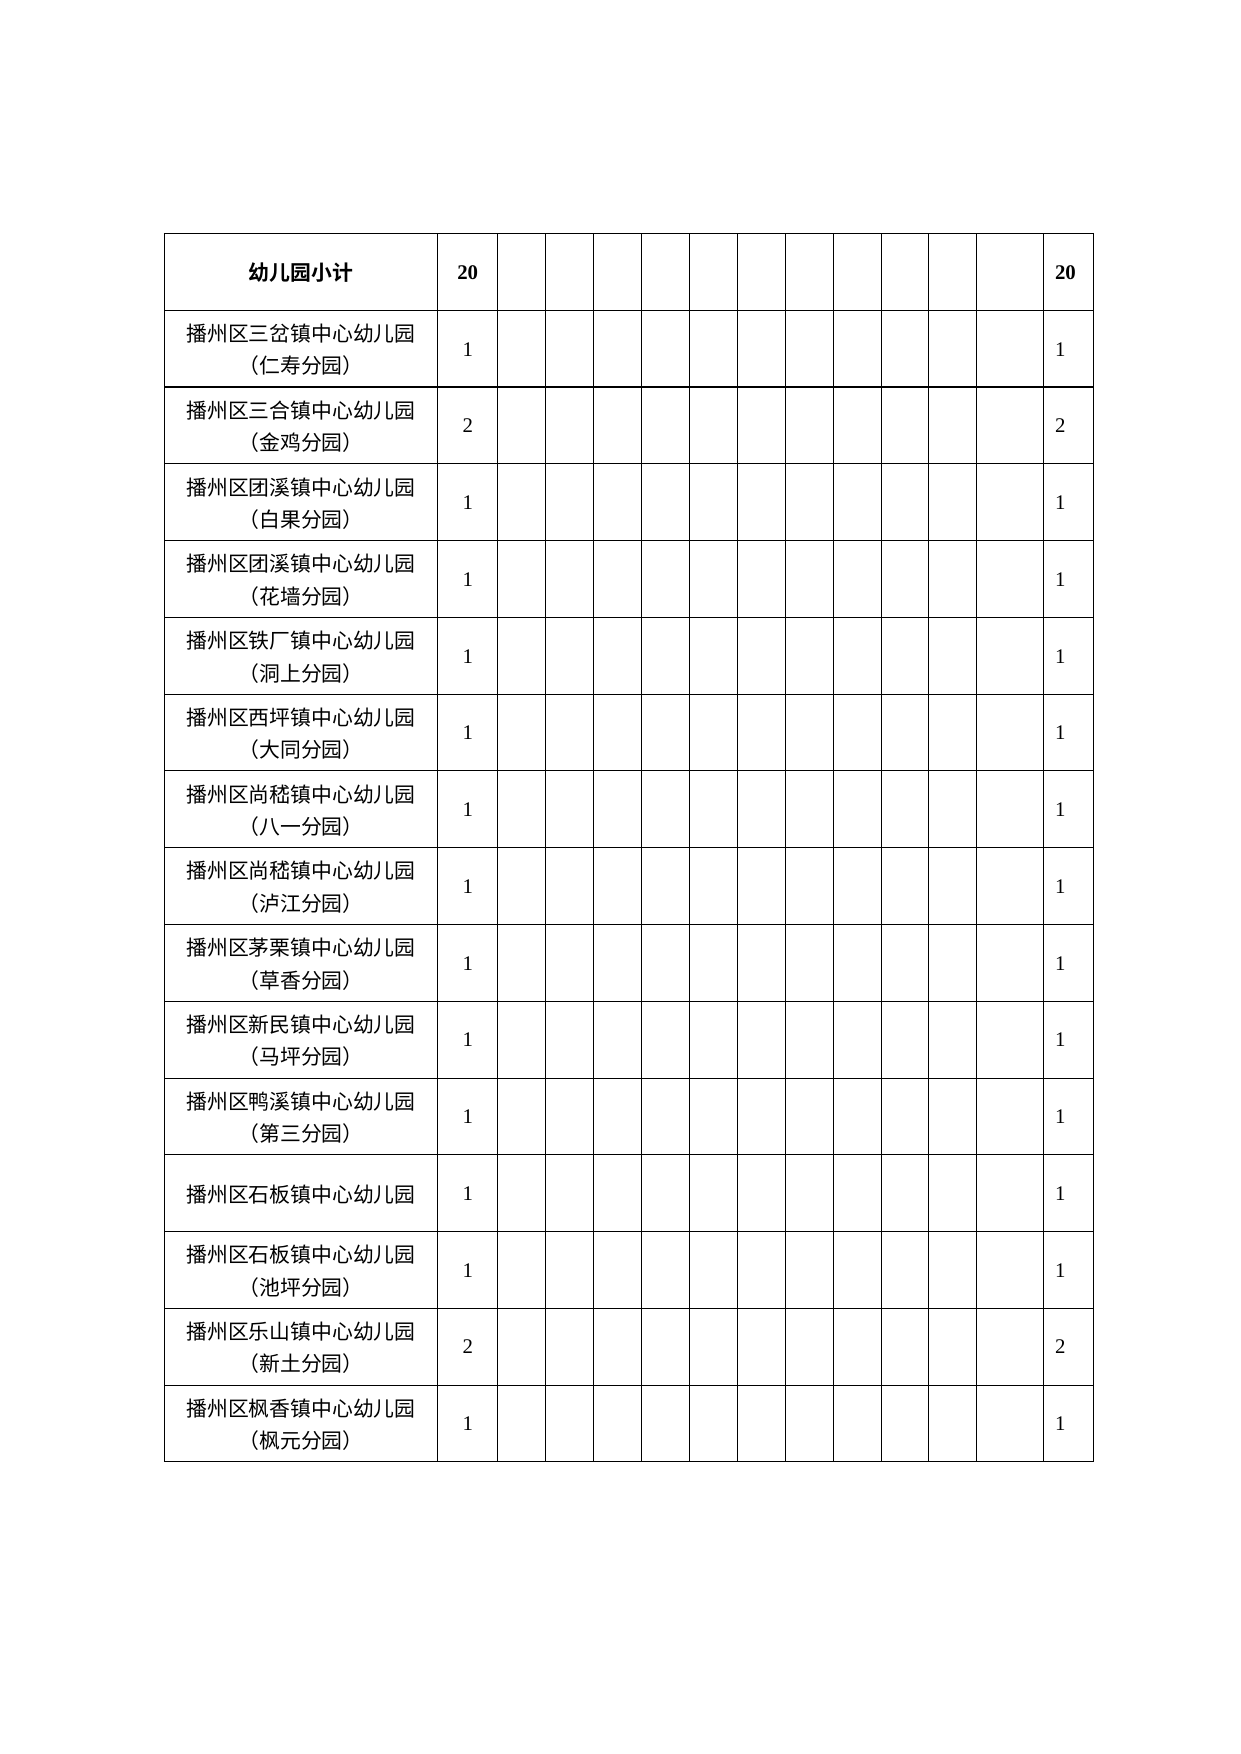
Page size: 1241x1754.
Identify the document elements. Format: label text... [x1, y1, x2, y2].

table_cell [977, 464, 1043, 540]
table_cell [977, 1232, 1043, 1308]
table_cell [690, 848, 737, 924]
table_cell [594, 771, 641, 847]
table_cell [882, 464, 928, 540]
table_cell [929, 925, 976, 1001]
table_cell [690, 388, 737, 463]
table_cell [834, 234, 881, 310]
table_cell [882, 848, 928, 924]
table_cell 1 [1044, 618, 1093, 693]
table_cell [929, 1155, 976, 1231]
table_cell [977, 388, 1043, 463]
table_cell 2 [1044, 1309, 1093, 1384]
table_cell [882, 1155, 928, 1231]
table_cell [498, 1386, 545, 1461]
table_cell [929, 464, 976, 540]
table_cell [929, 1309, 976, 1384]
table_cell [882, 618, 928, 693]
table_cell [642, 1155, 689, 1231]
table_cell [642, 1002, 689, 1077]
table_cell [882, 1386, 928, 1461]
table_cell [977, 618, 1043, 693]
table_cell 播州区新民镇中心幼儿园 （马坪分园） [165, 1002, 437, 1077]
table_cell [929, 1386, 976, 1461]
table_cell [498, 1155, 545, 1231]
table_cell [546, 464, 593, 540]
table_cell [977, 925, 1043, 1001]
table_cell [546, 311, 593, 386]
table_cell 1 [438, 1386, 497, 1461]
table_cell [594, 311, 641, 386]
table_cell 1 [1044, 311, 1093, 386]
table_cell [594, 1232, 641, 1308]
table_cell [834, 771, 881, 847]
table_cell [977, 1002, 1043, 1077]
table_cell [786, 1079, 833, 1154]
table_cell [977, 1079, 1043, 1154]
table_cell [786, 695, 833, 770]
table_cell [738, 1232, 785, 1308]
table_cell [786, 541, 833, 617]
table_cell 1 [1044, 1079, 1093, 1154]
table_cell [882, 1079, 928, 1154]
table_cell [738, 388, 785, 463]
table_cell 1 [1044, 771, 1093, 847]
table_cell [690, 1155, 737, 1231]
table_cell [498, 388, 545, 463]
table_cell [977, 311, 1043, 386]
table_cell [738, 1155, 785, 1231]
table_cell [642, 388, 689, 463]
table_cell [690, 618, 737, 693]
table_cell 播州区三合镇中心幼儿园 （金鸡分园） [165, 388, 437, 463]
table_cell [929, 695, 976, 770]
table_cell [738, 1386, 785, 1461]
table_cell 播州区枫香镇中心幼儿园 （枫元分园） [165, 1386, 437, 1461]
table_cell [498, 925, 545, 1001]
table_cell [929, 1002, 976, 1077]
table_cell 2 [1044, 388, 1093, 463]
table_cell [786, 1002, 833, 1077]
table_cell [642, 1232, 689, 1308]
table_cell [882, 771, 928, 847]
table_cell [594, 848, 641, 924]
table_cell [786, 618, 833, 693]
table_cell 1 [438, 541, 497, 617]
table_cell [786, 771, 833, 847]
table_cell [594, 695, 641, 770]
table_cell [738, 771, 785, 847]
table_cell [834, 1232, 881, 1308]
table_cell [642, 541, 689, 617]
table_cell [977, 541, 1043, 617]
table_cell [594, 1309, 641, 1384]
table_cell [738, 541, 785, 617]
table_cell [594, 1155, 641, 1231]
table_cell [642, 1309, 689, 1384]
table_cell [594, 234, 641, 310]
table_cell [594, 925, 641, 1001]
table_cell [642, 311, 689, 386]
table_cell [929, 618, 976, 693]
table_cell [642, 771, 689, 847]
table_cell [546, 234, 593, 310]
table_cell [546, 695, 593, 770]
table_cell [738, 1079, 785, 1154]
table_cell [977, 1155, 1043, 1231]
table_cell [786, 464, 833, 540]
table_cell [690, 1309, 737, 1384]
table_cell [594, 1386, 641, 1461]
table_cell [546, 541, 593, 617]
table_cell [738, 1002, 785, 1077]
table_cell [642, 695, 689, 770]
table_cell 播州区铁厂镇中心幼儿园 （洞上分园） [165, 618, 437, 693]
table_cell 播州区石板镇中心幼儿园 （池坪分园） [165, 1232, 437, 1308]
table_cell 1 [1044, 1002, 1093, 1077]
table_cell 20 [438, 234, 497, 310]
table_cell [546, 848, 593, 924]
table_cell 1 [438, 311, 497, 386]
table_cell 播州区石板镇中心幼儿园 [165, 1155, 437, 1231]
table_cell 1 [438, 1155, 497, 1231]
table_cell 1 [1044, 695, 1093, 770]
table_cell 1 [1044, 1386, 1093, 1461]
table_cell [642, 618, 689, 693]
table_cell [594, 1002, 641, 1077]
table_cell [594, 1079, 641, 1154]
table_cell [786, 234, 833, 310]
table_cell [786, 925, 833, 1001]
table_cell [690, 925, 737, 1001]
table_cell [977, 695, 1043, 770]
table_cell [690, 234, 737, 310]
table_cell [546, 1079, 593, 1154]
table_cell [786, 1155, 833, 1231]
table_cell 播州区茅栗镇中心幼儿园 （草香分园） [165, 925, 437, 1001]
table_cell [546, 771, 593, 847]
table_cell [882, 1002, 928, 1077]
table_cell [786, 1309, 833, 1384]
table_cell [498, 311, 545, 386]
table_cell [786, 1386, 833, 1461]
table_cell [929, 234, 976, 310]
table_cell [882, 388, 928, 463]
table_cell [834, 925, 881, 1001]
table_cell 1 [438, 925, 497, 1001]
table_cell [498, 771, 545, 847]
table_cell [929, 541, 976, 617]
table_cell [929, 1079, 976, 1154]
table_cell 1 [1044, 541, 1093, 617]
table_cell [498, 1002, 545, 1077]
table_cell [738, 925, 785, 1001]
table_cell [977, 1386, 1043, 1461]
table_cell [690, 695, 737, 770]
table_cell [834, 388, 881, 463]
table_cell 播州区团溪镇中心幼儿园 （花墙分园） [165, 541, 437, 617]
table_cell 播州区尚嵇镇中心幼儿园 （泸江分园） [165, 848, 437, 924]
table_cell 1 [438, 1232, 497, 1308]
table_cell [498, 1232, 545, 1308]
table_cell [546, 1386, 593, 1461]
table_cell [929, 1232, 976, 1308]
table_cell 播州区团溪镇中心幼儿园 （白果分园） [165, 464, 437, 540]
table_cell 1 [1044, 464, 1093, 540]
table_cell [834, 464, 881, 540]
table_cell [977, 848, 1043, 924]
table_cell [738, 464, 785, 540]
table_cell [882, 541, 928, 617]
table_cell [498, 848, 545, 924]
table_cell [834, 311, 881, 386]
table_cell [690, 464, 737, 540]
table_cell [546, 1232, 593, 1308]
table_cell [786, 848, 833, 924]
table_cell [690, 771, 737, 847]
table_cell 1 [1044, 848, 1093, 924]
table_cell [498, 234, 545, 310]
table_cell [594, 388, 641, 463]
table_cell [690, 1232, 737, 1308]
table_cell [929, 771, 976, 847]
table_cell [834, 618, 881, 693]
table_cell [594, 618, 641, 693]
table_cell 播州区三岔镇中心幼儿园 （仁寿分园） [165, 311, 437, 386]
table_cell [498, 618, 545, 693]
table_cell 1 [438, 1002, 497, 1077]
table_cell 播州区西坪镇中心幼儿园 （大同分园） [165, 695, 437, 770]
table_cell [690, 541, 737, 617]
table_cell [786, 1232, 833, 1308]
table_cell 1 [438, 695, 497, 770]
table_cell 20 [1044, 234, 1093, 310]
table_cell [498, 464, 545, 540]
table_cell [546, 1155, 593, 1231]
table_cell [498, 1079, 545, 1154]
table_cell [546, 388, 593, 463]
table_cell [834, 848, 881, 924]
table_cell [690, 311, 737, 386]
table_cell [882, 1309, 928, 1384]
table_cell [546, 618, 593, 693]
table_cell [546, 1309, 593, 1384]
table_cell 1 [438, 771, 497, 847]
table_cell [786, 388, 833, 463]
table_cell [834, 1386, 881, 1461]
table_cell [738, 234, 785, 310]
table_cell [738, 1309, 785, 1384]
table_cell 1 [1044, 1155, 1093, 1231]
table_cell [977, 1309, 1043, 1384]
table_cell [834, 1309, 881, 1384]
table_cell [546, 1002, 593, 1077]
table_cell [642, 925, 689, 1001]
table_cell 1 [438, 1079, 497, 1154]
table_cell [498, 695, 545, 770]
table_cell [690, 1002, 737, 1077]
table_cell [594, 464, 641, 540]
table_cell 2 [438, 388, 497, 463]
table_cell [834, 1155, 881, 1231]
table_cell 播州区乐山镇中心幼儿园 （新土分园） [165, 1309, 437, 1384]
table_cell 1 [1044, 925, 1093, 1001]
table_cell [834, 1002, 881, 1077]
table_cell [929, 848, 976, 924]
table_cell 1 [438, 848, 497, 924]
table_cell [882, 695, 928, 770]
table_cell [882, 925, 928, 1001]
table_cell [642, 1079, 689, 1154]
table_cell [498, 541, 545, 617]
table_cell [642, 464, 689, 540]
table_cell [498, 1309, 545, 1384]
table_cell 2 [438, 1309, 497, 1384]
table_cell [882, 1232, 928, 1308]
table_cell 播州区尚嵇镇中心幼儿园 （八一分园） [165, 771, 437, 847]
table_cell [738, 695, 785, 770]
table_cell [594, 541, 641, 617]
table_cell [642, 848, 689, 924]
table_cell [929, 311, 976, 386]
table_cell [977, 234, 1043, 310]
table_cell [642, 234, 689, 310]
table_cell [834, 541, 881, 617]
table_cell [929, 388, 976, 463]
table_cell [738, 848, 785, 924]
table_cell 1 [1044, 1232, 1093, 1308]
table_cell 1 [438, 618, 497, 693]
table_cell [977, 771, 1043, 847]
table_cell [738, 618, 785, 693]
table_cell [834, 695, 881, 770]
table_cell [690, 1386, 737, 1461]
table_cell [882, 311, 928, 386]
table_cell 幼儿园小计 [165, 234, 437, 310]
table_cell [738, 311, 785, 386]
table_cell [882, 234, 928, 310]
table_cell [690, 1079, 737, 1154]
table_cell 播州区鸭溪镇中心幼儿园 （第三分园） [165, 1079, 437, 1154]
table_cell [642, 1386, 689, 1461]
table_cell 1 [438, 464, 497, 540]
table_cell [786, 311, 833, 386]
table_cell [546, 925, 593, 1001]
table_cell [834, 1079, 881, 1154]
